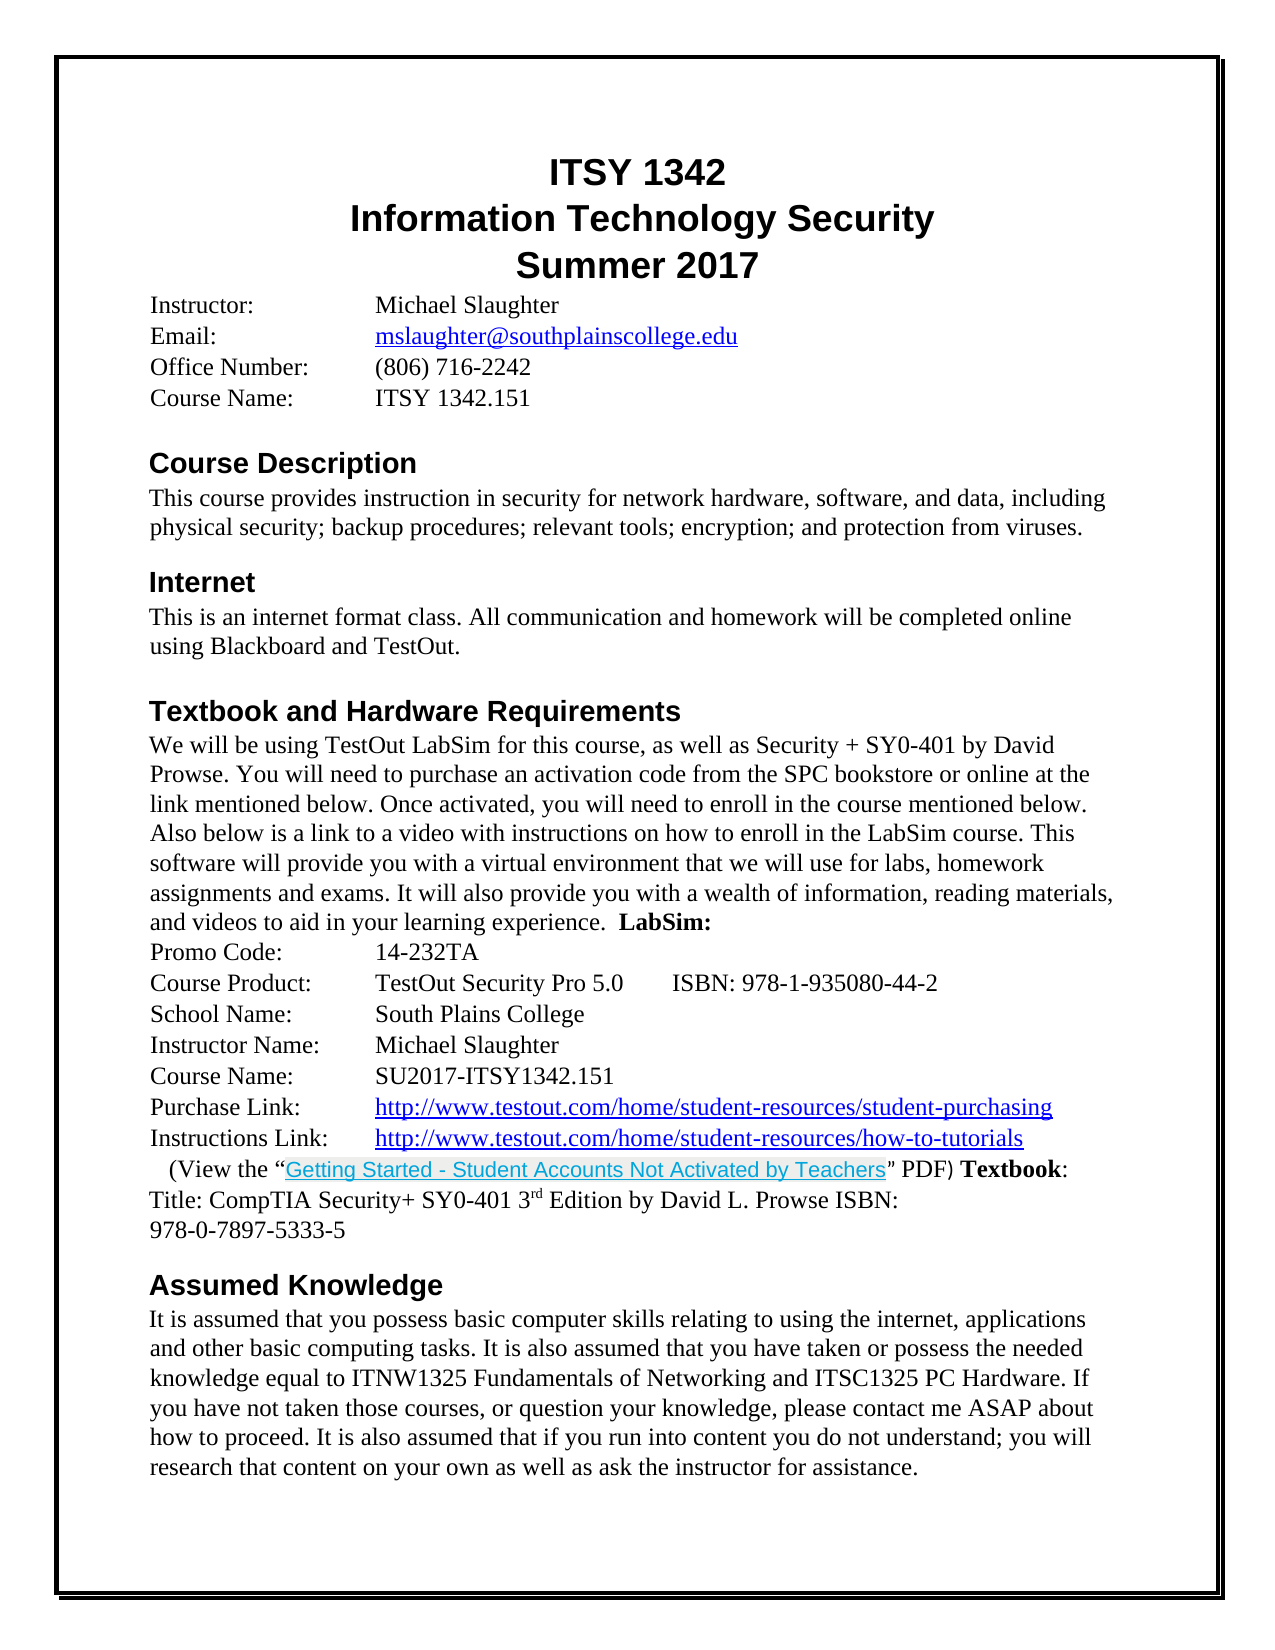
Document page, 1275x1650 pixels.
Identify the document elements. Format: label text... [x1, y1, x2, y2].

table_header 14-232TA [375, 937, 1059, 968]
text (View the “Getting Started - Student Accounts Not Activated by Teachers” PDF) Textbook: [150, 1154, 1068, 1183]
table_cell (806) 716-2242 [340, 352, 744, 383]
table_header Michael Slaughter [340, 290, 744, 321]
table_cell Course Name: [150, 1061, 375, 1092]
text Summer 2017 [151, 243, 1124, 286]
table_cell SU2017-ITSY1342.151 [375, 1061, 1059, 1092]
text ITSY 1342 [151, 150, 1124, 193]
text This course provides instruction in security for network hardware, software, and data, including physical security; backup procedures; relevant tools; encryption; and protection from viruses. [148, 483, 1124, 541]
table_header Instructor: [150, 290, 339, 321]
table_cell Purchase Link: [150, 1093, 375, 1123]
table_cell Office Number: [150, 352, 339, 383]
table_cell School Name: [150, 999, 375, 1030]
table_cell Email: [150, 321, 339, 352]
table_cell Instructions Link: [150, 1124, 375, 1154]
text We will be using TestOut LabSim for this course, as well as Security + SY0-401 by David Prowse. You will need to purchase an activation code from the SPC bookstore or online at the link mentioned below. Once activated, you will need to enroll in the course mentioned below. Also below is a link to a video with instructions on how to enroll in the LabSim course. This software will provide you with a virtual environment that we will use for labs, homework assignments and exams. It will also provide you with a wealth of information, reading materials, and videos to aid in your learning experience. LabSim: [148, 730, 1114, 936]
subtitle Assumed Knowledge [148, 1268, 1124, 1301]
table_cell http://www.testout.com/home/student-resources/how-to-tutorials [375, 1124, 1059, 1154]
table_cell TestOut Security Pro 5.0 ISBN: 978-1-935080-44-2 [375, 968, 1059, 999]
subtitle Internet [148, 566, 1124, 599]
text This is an internet format class. All communication and homework will be completed online using Blackboard and TestOut. [148, 602, 1124, 660]
text Information Technology Security [151, 197, 1124, 240]
table_cell Instructor Name: [150, 1030, 375, 1061]
table_cell http://www.testout.com/home/student-resources/student-purchasing [375, 1093, 1059, 1123]
table_cell Course Product: [150, 968, 375, 999]
subtitle Textbook and Hardware Requirements [148, 694, 1124, 727]
table_cell Course Name: [150, 383, 339, 414]
table_cell South Plains College [375, 999, 1059, 1030]
text It is assumed that you possess basic computer skills relating to using the internet, applications and other basic computing tasks. It is also assumed that you have taken or possess the needed knowledge equal to ITNW1325 Fundamentals of Networking and ITSC1325 PC Hardware. If you have not taken those courses, or question your knowledge, please contact me ASAP about how to proceed. It is also assumed that if you run into content you do not understand; you will research that content on your own as well as ask the instructor for assistance. [148, 1304, 1124, 1481]
table_cell mslaughter@southplainscollege.edu [340, 321, 744, 352]
text Title: CompTIA Security+ SY0-401 3rd Edition by David L. Prowse ISBN: 978-0-7897-5333-5 [148, 1185, 902, 1243]
subtitle Course Description [148, 447, 1124, 480]
table_cell ITSY 1342.151 [340, 383, 744, 414]
table_cell Michael Slaughter [375, 1030, 1059, 1061]
table_header Promo Code: [150, 937, 375, 968]
